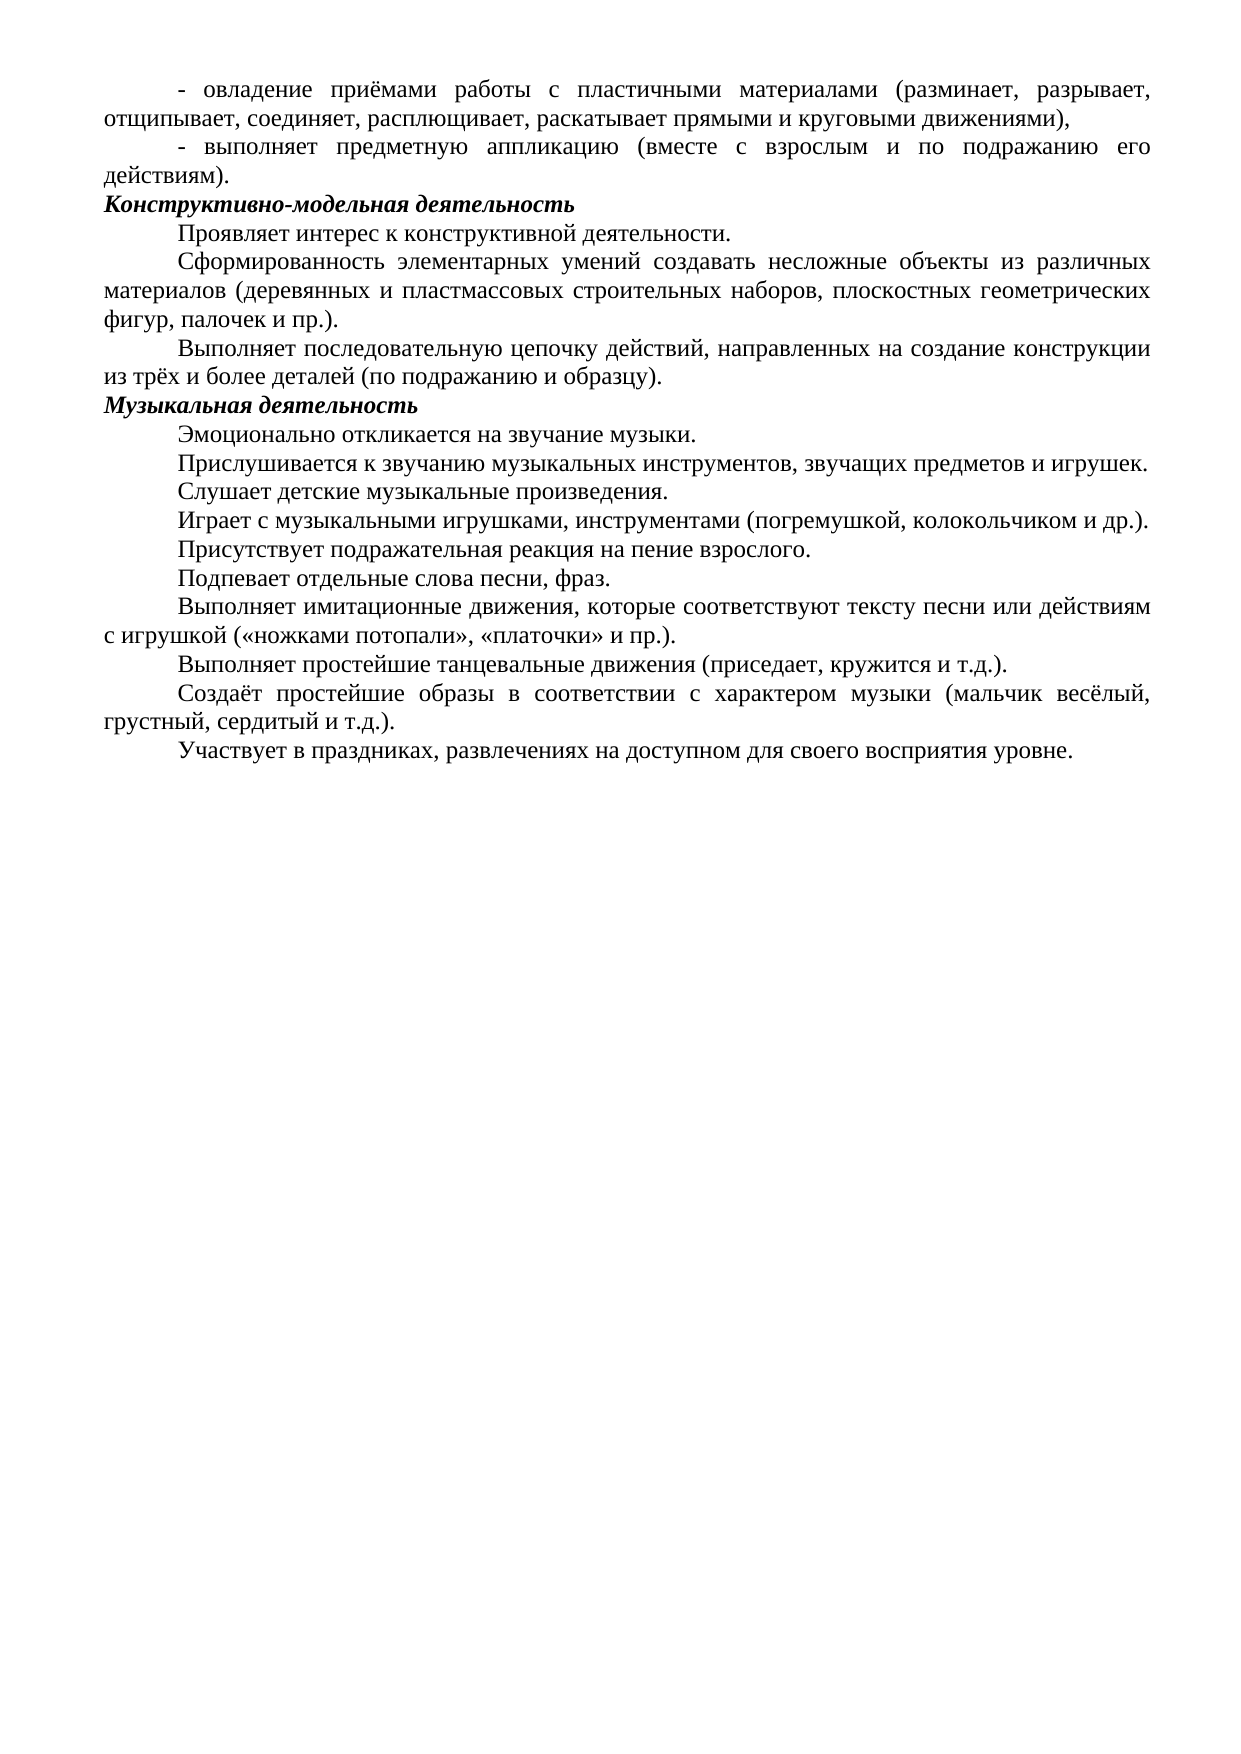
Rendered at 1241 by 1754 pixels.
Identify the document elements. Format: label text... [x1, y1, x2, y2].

text Участвует в праздниках, развлечениях на доступном для своего восприятия уровне. [103, 735, 1152, 764]
text Выполняет последовательную цепочку действий, направленных на создание конструкции из трёх и более деталей (по подражанию и образцу). [103, 333, 1152, 390]
text Музыкальная деятельность [103, 390, 1152, 419]
text Конструктивно-модельная деятельность [103, 189, 1152, 218]
text Выполняет простейшие танцевальные движения (приседает, кружится и т.д.). [103, 649, 1152, 678]
text Проявляет интерес к конструктивной деятельности. [103, 218, 1152, 246]
text Подпевает отдельные слова песни, фраз. [103, 563, 1152, 591]
text Сформированность элементарных умений создавать несложные объекты из различных материалов (деревянных и пластмассовых строительных наборов, плоскостных геометрических фигур, палочек и пр.). [103, 246, 1152, 333]
text Прислушивается к звучанию музыкальных инструментов, звучащих предметов и игрушек. [103, 448, 1152, 476]
text Слушает детские музыкальные произведения. [103, 476, 1152, 505]
text Присутствует подражательная реакция на пение взрослого. [103, 534, 1152, 563]
text Эмоционально откликается на звучание музыки. [103, 419, 1152, 448]
text Выполняет имитационные движения, которые соответствуют тексту песни или действиям с игрушкой («ножками потопали», «платочки» и пр.). [103, 591, 1152, 649]
text - овладение приёмами работы с пластичными материалами (разминает, разрывает, отщипывает, соединяет, расплющивает, раскатывает прямыми и круговыми движениями), [103, 74, 1152, 131]
text - выполняет предметную аппликацию (вместе с взрослым и по подражанию его действиям). [103, 131, 1152, 189]
text Создаёт простейшие образы в соответствии с характером музыки (мальчик весёлый, грустный, сердитый и т.д.). [103, 678, 1152, 735]
text Играет с музыкальными игрушками, инструментами (погремушкой, колокольчиком и др.). [103, 505, 1152, 534]
